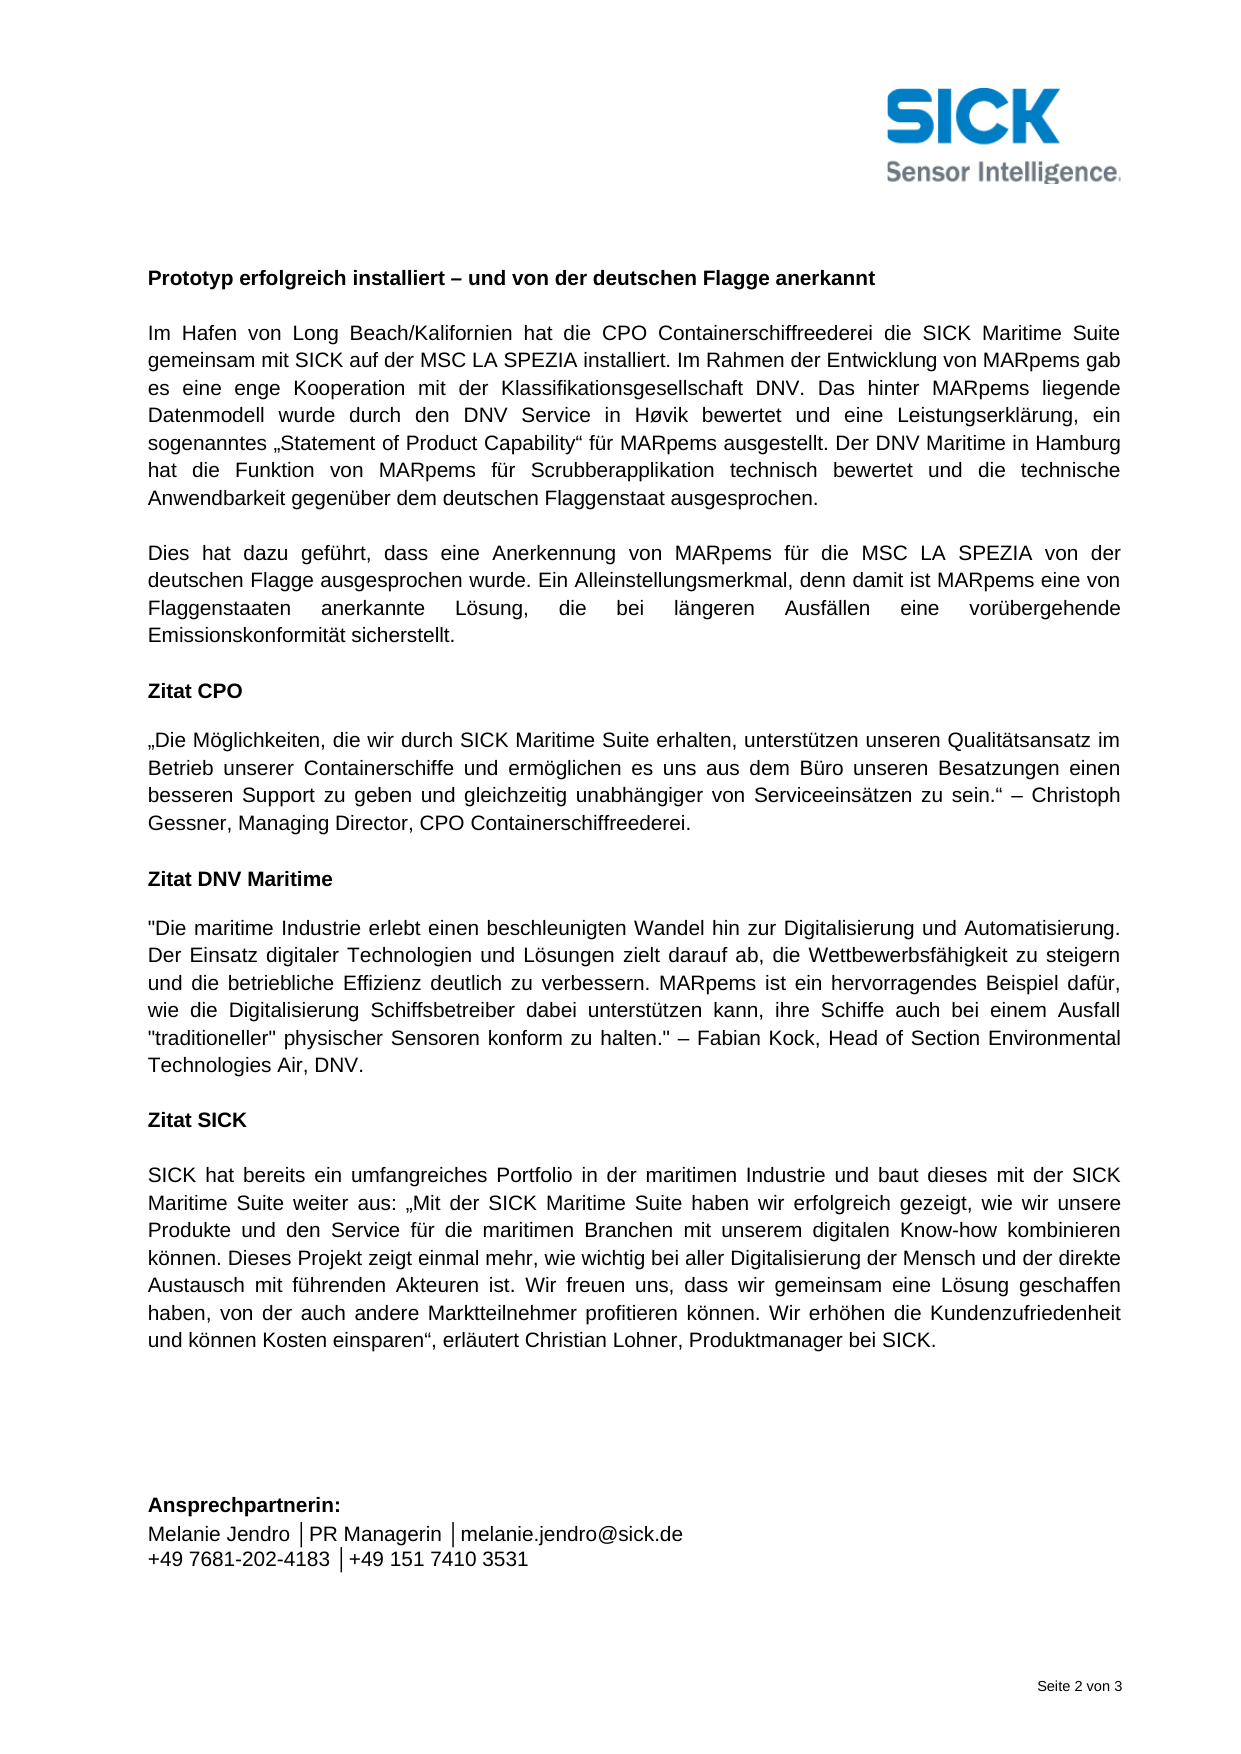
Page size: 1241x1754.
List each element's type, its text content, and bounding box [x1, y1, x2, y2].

text Prototyp erfolgreich installiert – und von der deutschen Flagge anerkannt [148, 266, 1122, 290]
text Im Hafen von Long Beach/Kalifornien hat die CPO Containerschiffreederei die SICK Maritime Suite gemeinsam mit SICK auf der MSC LA SPEZIA installiert. Im Rahmen der Entwicklung von MARpems gab es eine enge Kooperation mit der Klassifikationsgesellschaft DNV. Das hinter MARpems liegende Datenmodell wurde durch den DNV Service in Høvik bewertet und eine Leistungserklärung, ein sogenanntes „Statement of Product Capability“ für MARpems ausgestellt. Der DNV Maritime in Hamburg hat die Funktion von MARpems für Scrubberapplikation technisch bewertet und die technische Anwendbarkeit gegenüber dem deutschen Flaggenstaat ausgesprochen. [148, 321, 1122, 510]
text Dies hat dazu geführt, dass eine Anerkennung von MARpems für die MSC LA SPEZIA von der deutschen Flagge ausgesprochen wurde. Ein Alleinstellungsmerkmal, denn damit ist MARpems eine von Flaggenstaaten anerkannte Lösung, die bei längeren Ausfällen eine vorübergehende Emissionskonformität sicherstellt. [148, 541, 1122, 647]
text Zitat DNV Maritime [148, 866, 1122, 891]
text Zitat CPO [148, 678, 1122, 703]
text Ansprechpartnerin: [148, 1466, 1122, 1517]
text Melanie Jendro │PR Managerin │melanie.jendro@sick.de +49 7681-202-4183 │+49 151 7410 3531 [148, 1521, 1122, 1596]
picture [886, 88, 1120, 183]
text "Die maritime Industrie erlebt einen beschleunigten Wandel hin zur Digitalisierung und Automatisierung. Der Einsatz digitaler Technologien und Lösungen zielt darauf ab, die Wettbewerbsfähigkeit zu steigern und die betriebliche Effizienz deutlich zu verbessern. MARpems ist ein hervorragendes Beispiel dafür, wie die Digitalisierung Schiffsbetreiber dabei unterstützen kann, ihre Schiffe auch bei einem Ausfall "traditioneller" physischer Sensoren konform zu halten." – Fabian Kock, Head of Section Environmental Technologies Air, DNV. [148, 916, 1122, 1077]
text SICK hat bereits ein umfangreiches Portfolio in der maritimen Industrie und baut dieses mit der SICK Maritime Suite weiter aus: „Mit der SICK Maritime Suite haben wir erfolgreich gezeigt, wie wir unsere Produkte und den Service für die maritimen Branchen mit unserem digitalen Know-how kombinieren können. Dieses Projekt zeigt einmal mehr, wie wichtig bei aller Digitalisierung der Mensch und der direkte Austausch mit führenden Akteuren ist. Wir freuen uns, dass wir gemeinsam eine Lösung geschaffen haben, von der auch andere Marktteilnehmer profitieren können. Wir erhöhen die Kundenzufriedenheit und können Kosten einsparen“, erläutert Christian Lohner, Produktmanager bei SICK. [148, 1163, 1122, 1352]
text Zitat SICK [148, 1108, 1122, 1132]
text „Die Möglichkeiten, die wir durch SICK Maritime Suite erhalten, unterstützen unseren Qualitätsansatz im Betrieb unserer Containerschiffe und ermöglichen es uns aus dem Büro unseren Besatzungen einen besseren Support zu geben und gleichzeitig unabhängiger von Serviceeinsätzen zu sein.“ – Christoph Gessner, Managing Director, CPO Containerschiffreederei. [148, 728, 1122, 835]
